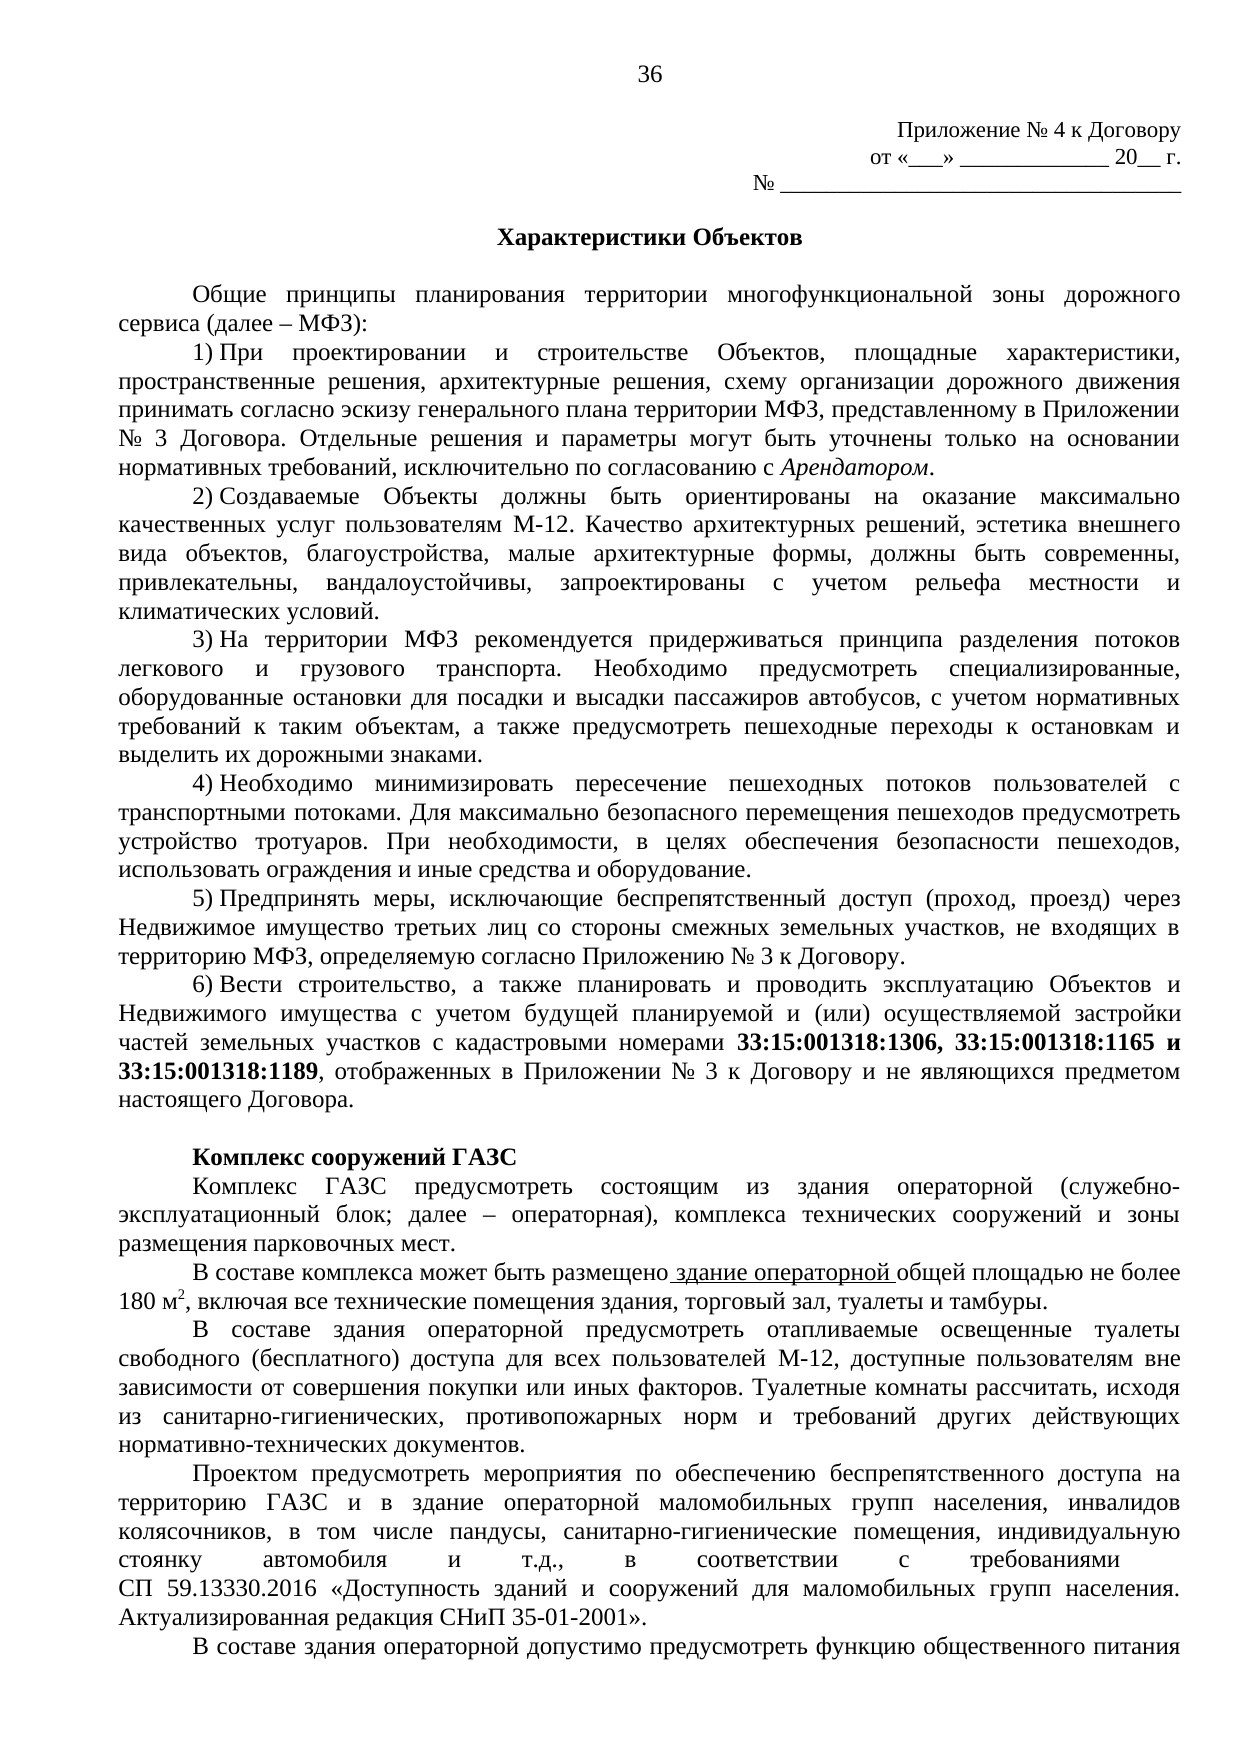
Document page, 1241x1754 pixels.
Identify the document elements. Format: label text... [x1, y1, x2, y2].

text Характеристики Объектов [118, 222, 1181, 251]
text В составе комплекса может быть размещено здание операторной общей площадью не более 180 м2, включая все технические помещения здания, торговый зал, туалеты и тамбуры. [118, 1257, 1181, 1314]
text № ___________________________________ [118, 169, 1181, 196]
text Комплекс сооружений ГАЗС [118, 1142, 1181, 1171]
list При проектировании и строительстве Объектов, площадные характеристики, пространственные решения, архитектурные решения, схему организации дорожного движения принимать согласно эскизу генерального плана территории МФЗ, представленному в Приложении № 3 Договора. Отдельные решения и параметры могут быть уточнены только на основании нормативных требований, исключительно по согласованию с Арендатором. [118, 337, 1181, 481]
text Проектом предусмотреть мероприятия по обеспечению беспрепятственного доступа на территорию ГАЗС и в здание операторной маломобильных групп населения, инвалидов колясочников, в том числе пандусы, санитарно-гигиенические помещения, индивидуальную стоянку автомобиля и т.д., в соответствии с требованиями СП 59.13330.2016 «Доступность зданий и сооружений для маломобильных групп населения. Актуализированная редакция СНиП 35-01-2001». [118, 1458, 1181, 1631]
list Создаваемые Объекты должны быть ориентированы на оказание максимально качественных услуг пользователям М-12. Качество архитектурных решений, эстетика внешнего вида объектов, благоустройства, малые архитектурные формы, должны быть современны, привлекательны, вандалоустойчивы, запроектированы с учетом рельефа местности и климатических условий. [118, 481, 1181, 624]
list Предпринять меры, исключающие беспрепятственный доступ (проход, проезд) через Недвижимое имущество третьих лиц со стороны смежных земельных участков, не входящих в территорию МФЗ, определяемую согласно Приложению № 3 к Договору. [118, 883, 1181, 969]
text Общие принципы планирования территории многофункциональной зоны дорожного сервиса (далее – МФЗ): [118, 279, 1181, 337]
list На территории МФЗ рекомендуется придерживаться принципа разделения потоков легкового и грузового транспорта. Необходимо предусмотреть специализированные, оборудованные остановки для посадки и высадки пассажиров автобусов, с учетом нормативных требований к таким объектам, а также предусмотреть пешеходные переходы к остановкам и выделить их дорожными знаками. [118, 624, 1181, 768]
text Приложение № 4 к Договору [118, 117, 1181, 143]
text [118, 1631, 1181, 1659]
text В составе здания операторной предусмотреть отапливаемые освещенные туалеты свободного (бесплатного) доступа для всех пользователей М-12, доступные пользователям вне зависимости от совершения покупки или иных факторов. Туалетные комнаты рассчитать, исходя из санитарно-гигиенических, противопожарных норм и требований других действующих нормативно-технических документов. [118, 1314, 1181, 1458]
text от «___» _____________ 20__ г. [118, 143, 1181, 169]
list Вести строительство, а также планировать и проводить эксплуатацию Объектов и Недвижимого имущества с учетом будущей планируемой и (или) осуществляемой застройки частей земельных участков с кадастровыми номерами 33:15:001318:1306, 33:15:001318:1165 и 33:15:001318:1189, отображенных в Приложении № 3 к Договору и не являющихся предметом настоящего Договора. [118, 969, 1181, 1113]
text Комплекс ГАЗС предусмотреть состоящим из здания операторной (служебно-эксплуатационный блок; далее – операторная), комплекса технических сооружений и зоны размещения парковочных мест. [118, 1171, 1181, 1257]
list Необходимо минимизировать пересечение пешеходных потоков пользователей с транспортными потоками. Для максимально безопасного перемещения пешеходов предусмотреть устройство тротуаров. При необходимости, в целях обеспечения безопасности пешеходов, использовать ограждения и иные средства и оборудование. [118, 768, 1181, 883]
